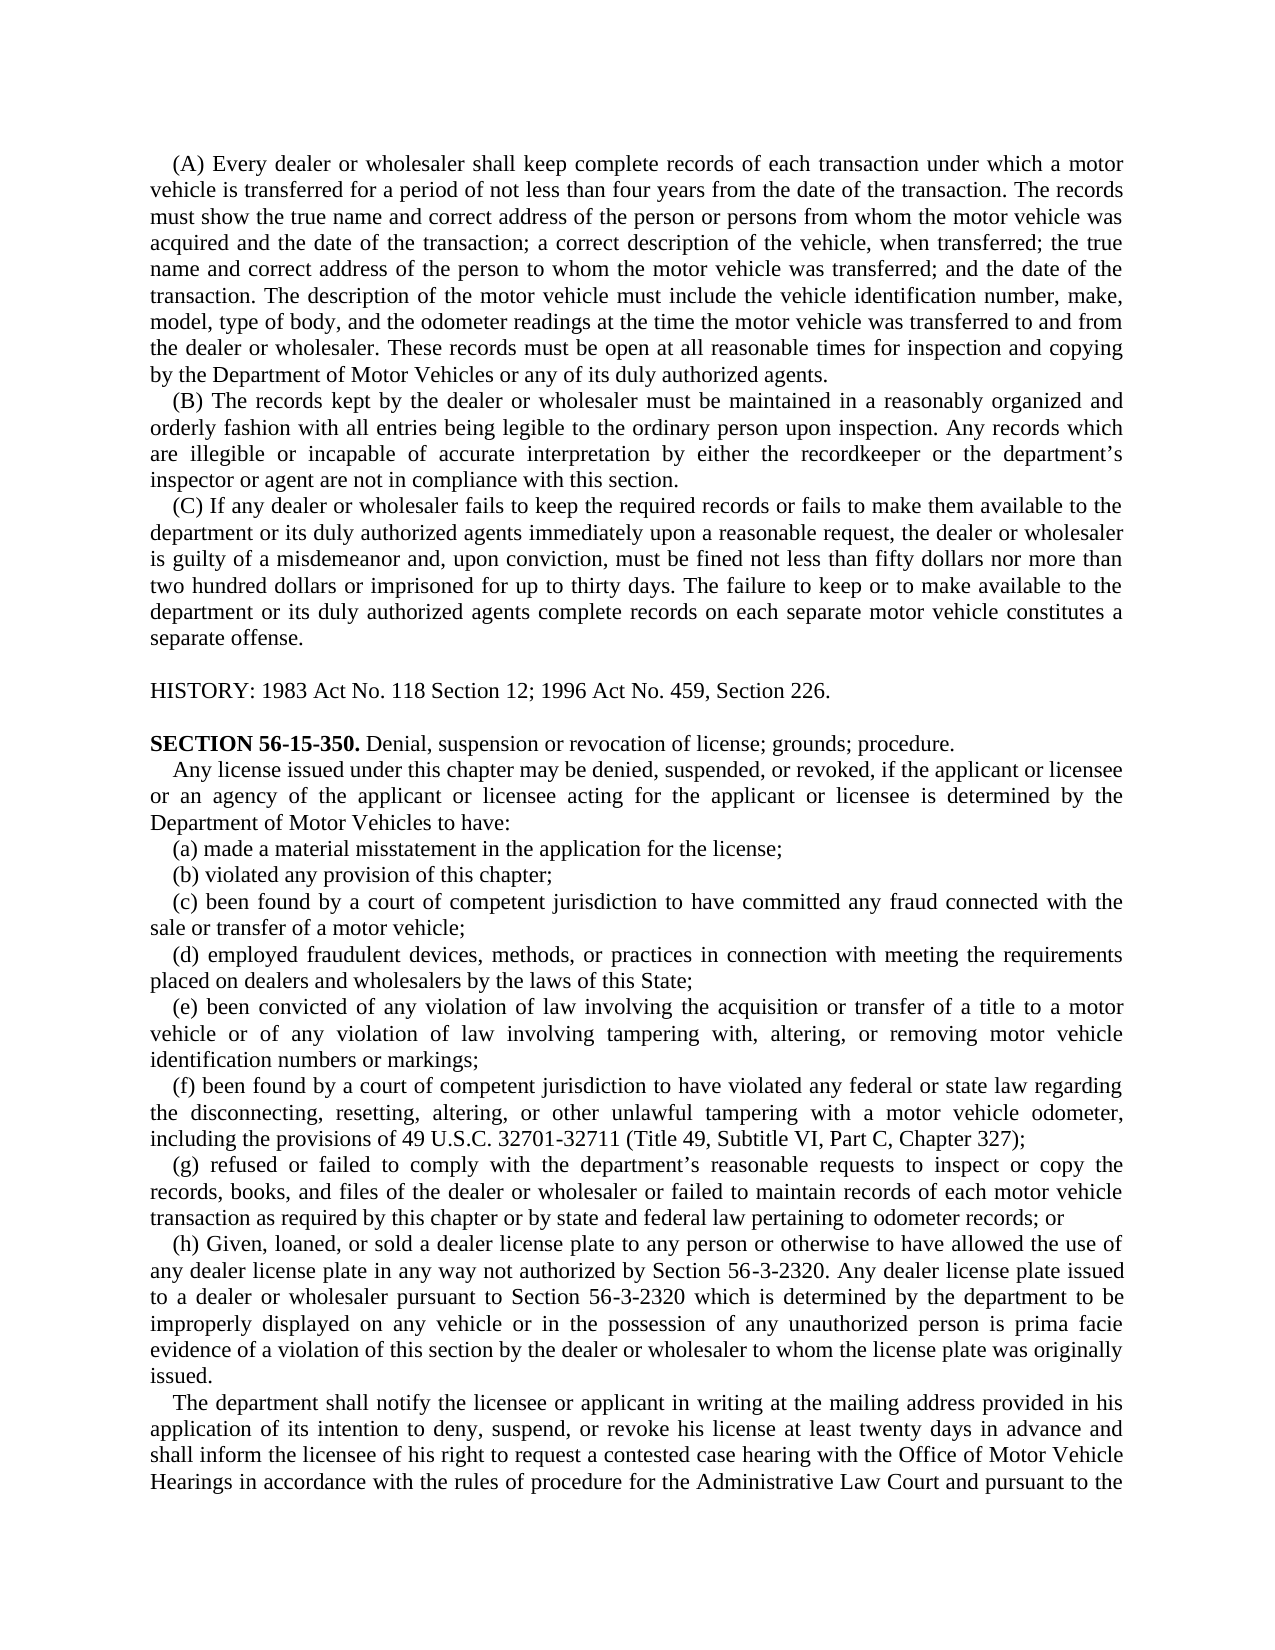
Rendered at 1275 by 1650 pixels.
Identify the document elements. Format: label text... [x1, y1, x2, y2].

text (A) Every dealer or wholesaler shall keep complete records of each transaction under which a motor vehicle is transferred for a period of not less than four years from the date of the transaction. The records must show the true name and correct address of the person or persons from whom the motor vehicle was acquired and the date of the transaction; a correct description of the vehicle, when transferred; the true name and correct address of the person to whom the motor vehicle was transferred; and the date of the transaction. The description of the motor vehicle must include the vehicle identification number, make, model, type of body, and the odometer readings at the time the motor vehicle was transferred to and from the dealer or wholesaler. These records must be open at all reasonable times for inspection and copying by the Department of Motor Vehicles or any of its duly authorized agents. [150, 150, 1125, 387]
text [150, 1389, 1125, 1494]
text (a) made a material misstatement in the application for the license; [150, 835, 1125, 862]
text (b) violated any provision of this chapter; [150, 862, 1125, 888]
text (f) been found by a court of competent jurisdiction to have violated any federal or state law regarding the disconnecting, resetting, altering, or other unlawful tampering with a motor vehicle odometer, including the provisions of 49 U.S.C. 32701-32711 (Title 49, Subtitle VI, Part C, Chapter 327); [150, 1072, 1125, 1151]
text SECTION 56-15-350. Denial, suspension or revocation of license; grounds; procedure. [150, 730, 1125, 756]
text (B) The records kept by the dealer or wholesaler must be maintained in a reasonably organized and orderly fashion with all entries being legible to the ordinary person upon inspection. Any records which are illegible or incapable of accurate interpretation by either the recordkeeper or the department’s inspector or agent are not in compliance with this section. [150, 387, 1125, 493]
text (d) employed fraudulent devices, methods, or practices in connection with meeting the requirements placed on dealers and wholesalers by the laws of this State; [150, 941, 1125, 993]
text Any license issued under this chapter may be denied, suspended, or revoked, if the applicant or licensee or an agency of the applicant or licensee acting for the applicant or licensee is determined by the Department of Motor Vehicles to have: [150, 756, 1125, 835]
text (c) been found by a court of competent jurisdiction to have committed any fraud connected with the sale or transfer of a motor vehicle; [150, 888, 1125, 941]
text (g) refused or failed to comply with the department’s reasonable requests to inspect or copy the records, books, and files of the dealer or wholesaler or failed to maintain records of each motor vehicle transaction as required by this chapter or by state and federal law pertaining to odometer records; or [150, 1151, 1125, 1231]
text (e) been convicted of any violation of law involving the acquisition or transfer of a title to a motor vehicle or of any violation of law involving tampering with, altering, or removing motor vehicle identification numbers or markings; [150, 993, 1125, 1072]
text (h) Given, loaned, or sold a dealer license plate to any person or otherwise to have allowed the use of any dealer license plate in any way not authorized by Section 56-3-2320. Any dealer license plate issued to a dealer or wholesaler pursuant to Section 56-3-2320 which is determined by the department to be improperly displayed on any vehicle or in the possession of any unauthorized person is prima facie evidence of a violation of this section by the dealer or wholesaler to whom the license plate was originally issued. [150, 1231, 1125, 1389]
text HISTORY: 1983 Act No. 118 Section 12; 1996 Act No. 459, Section 226. [150, 677, 1125, 703]
text (C) If any dealer or wholesaler fails to keep the required records or fails to make them available to the department or its duly authorized agents immediately upon a reasonable request, the dealer or wholesaler is guilty of a misdemeanor and, upon conviction, must be fined not less than fifty dollars nor more than two hundred dollars or imprisoned for up to thirty days. The failure to keep or to make available to the department or its duly authorized agents complete records on each separate motor vehicle constitutes a separate offense. [150, 493, 1125, 651]
